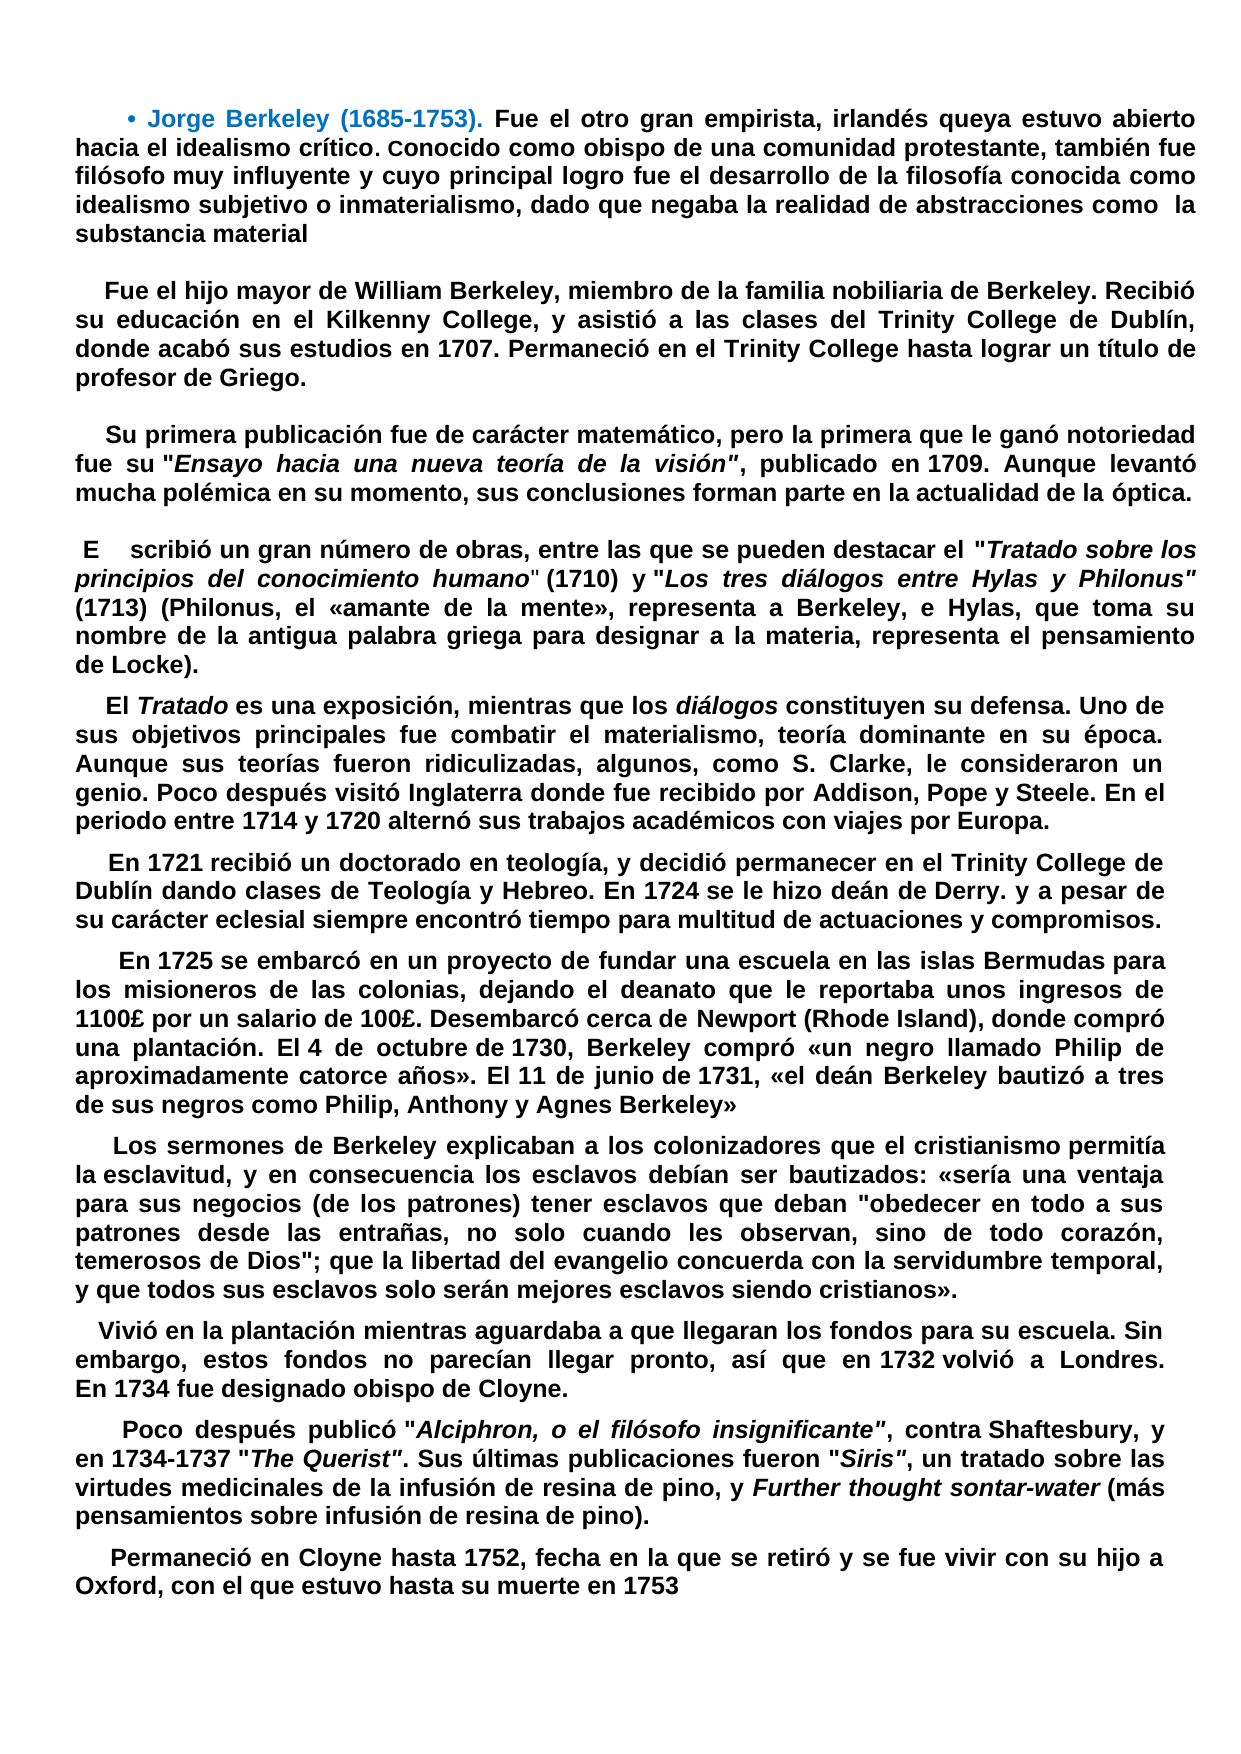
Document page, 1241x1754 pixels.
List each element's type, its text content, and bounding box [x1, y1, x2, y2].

text Los sermones de Berkeley explicaban a los colonizadores que el cristianismo permitía la esclavitud, y en consecuencia los esclavos debían ser bautizados: «sería una ventaja para sus negocios (de los patrones) tener esclavos que deban "obedecer en todo a sus patrones desde las entrañas, no solo cuando les observan, sino de todo corazón, temerosos de Dios"; que la libertad del evangelio concuerda con la servidumbre temporal, y que todos sus esclavos solo serán mejores esclavos siendo cristianos».​ [75, 1131, 1165, 1304]
text E scribió un gran número de obras, entre las que se pueden destacar el "Tratado sobre los principios del conocimiento humano" (1710) y "Los tres diálogos entre Hylas y Philonus" (1713) (Philonus, el «amante de la mente», representa a Berkeley, e Hylas, que toma su nombre de la antigua palabra griega para designar a la materia, representa el pensamiento de Locke). [75, 535, 1197, 679]
text En 1721 recibió un doctorado en teología, y decidió permanecer en el Trinity College de Dublín dando clases de Teología y Hebreo. En 1724 se le hizo deán de Derry. y a pesar de su carácter eclesial siempre encontró tiempo para multitud de actuaciones y compromisos. [75, 847, 1165, 934]
text Poco después publicó "Alciphron, o el filósofo insignificante", contra Shaftesbury, y en 1734-1737 "The Querist". Sus últimas publicaciones fueron "Siris", un tratado sobre las virtudes medicinales de la infusión de resina de pino, y Further thought sontar-water (más pensamientos sobre infusión de resina de pino). [75, 1415, 1165, 1530]
text El Tratado es una exposición, mientras que los diálogos constituyen su defensa. Uno de sus objetivos principales fue combatir el materialismo, teoría dominante en su época. Aunque sus teorías fueron ridiculizadas, algunos, como S. Clarke, le consideraron un genio. Poco después visitó Inglaterra donde fue recibido por Addison, Pope y Steele. En el periodo entre 1714 y 1720 alternó sus trabajos académicos con viajes por Europa. [75, 691, 1165, 835]
text Permaneció en Cloyne hasta 1752, fecha en la que se retiró y se fue vivir con su hijo a Oxford, con el que estuvo hasta su muerte en 1753 [75, 1542, 1165, 1600]
text En 1725 se embarcó en un proyecto de fundar una escuela en las islas Bermudas para los misioneros de las colonias, dejando el deanato que le reportaba unos ingresos de 1100£ por un salario de 100£. Desembarcó cerca de Newport (Rhode Island), donde compró una plantación. El 4 de octubre de 1730, Berkeley compró «un negro llamado Philip de aproximadamente catorce años». El 11 de junio de 1731, «el deán Berkeley bautizó a tres de sus negros como Philip, Anthony y Agnes Berkeley»​ [75, 946, 1165, 1119]
text • Jorge Berkeley (1685-1753). Fue el otro gran empirista, irlandés queya estuvo abierto hacia el idealismo crítico. Conocido como obispo de una comunidad protestante, también fue filósofo muy influyente y cuyo principal logro fue el desarrollo de la filosofía conocida como idealismo subjetivo o inmaterialismo, dado que negaba la realidad de abstracciones como la substancia material [75, 104, 1197, 247]
text Vivió en la plantación mientras aguardaba a que llegaran los fondos para su escuela. Sin embargo, estos fondos no parecían llegar pronto, así que en 1732 volvió a Londres. En 1734 fue designado obispo de Cloyne. [75, 1316, 1165, 1402]
text Su primera publicación fue de carácter matemático, pero la primera que le ganó notoriedad fue su "Ensayo hacia una nueva teoría de la visión", publicado en 1709. Aunque levantó mucha polémica en su momento, sus conclusiones forman parte en la actualidad de la óptica. [75, 420, 1197, 506]
text Fue el hijo mayor de William Berkeley, miembro de la familia nobiliaria de Berkeley. Recibió su educación en el Kilkenny College, y asistió a las clases del Trinity College de Dublín, donde acabó sus estudios en 1707. Permaneció en el Trinity College hasta lograr un título de profesor de Griego. [75, 276, 1197, 391]
